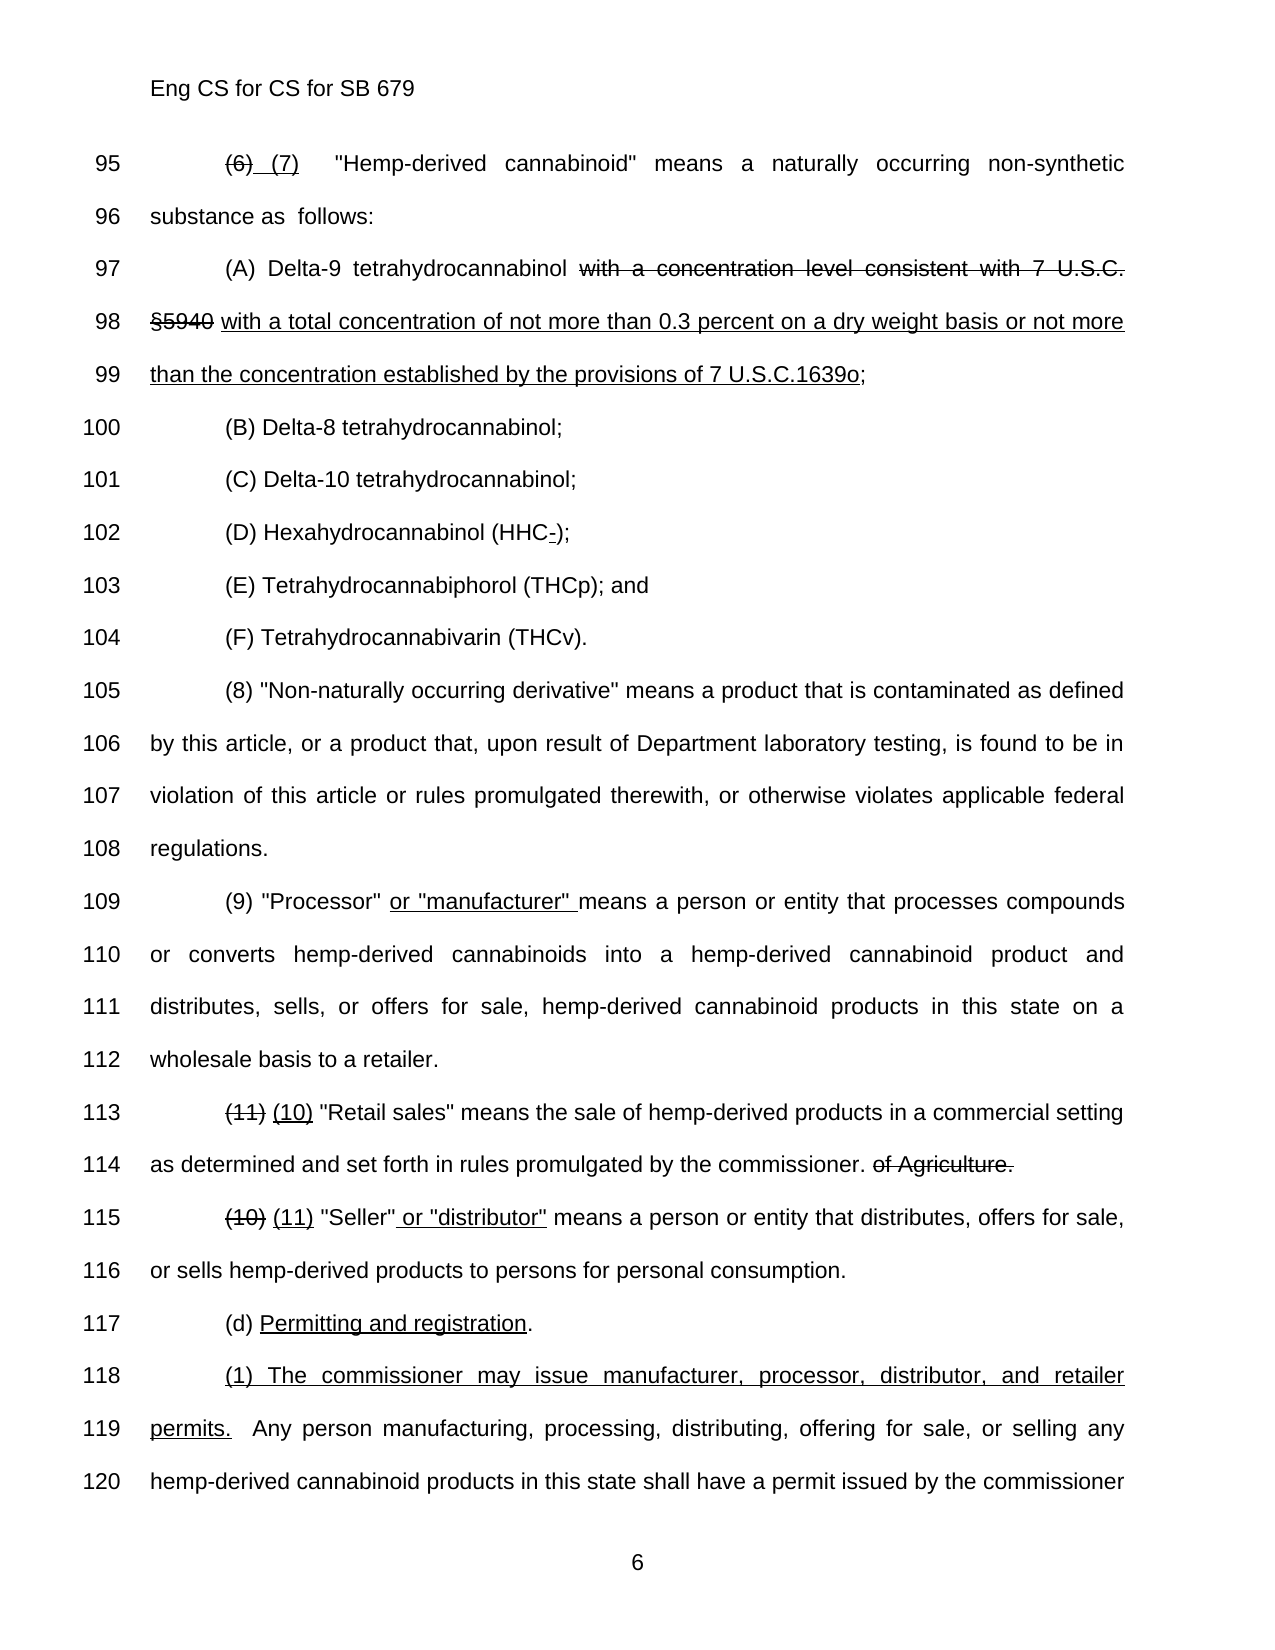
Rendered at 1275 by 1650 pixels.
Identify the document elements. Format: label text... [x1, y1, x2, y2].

text (B) Delta-8 tetrahydrocannabinol; [150, 413, 1125, 440]
text (C) Delta-10 tetrahydrocannabinol; [150, 466, 1125, 493]
text (6) (7) "Hemp-derived cannabinoid" means a naturally occurring non-synthetic substance as follows: [150, 150, 1125, 229]
text (D) Hexahydrocannabinol (HHC-); [150, 519, 1125, 545]
text (10) (11) "Seller" or "distributor" means a person or entity that distributes, offers for sale, or sells hemp-derived products to persons for personal consumption. [150, 1204, 1125, 1283]
text (9) "Processor" or "manufacturer" means a person or entity that processes compounds or converts hemp-derived cannabinoids into a hemp-derived cannabinoid product and distributes, sells, or offers for sale, hemp-derived cannabinoid products in this state on a wholesale basis to a retailer. [150, 888, 1125, 1072]
text (F) Tetrahydrocannabivarin (THCv). [150, 624, 1125, 651]
text (d) Permitting and registration. [150, 1309, 1125, 1336]
text (A) Delta-9 tetrahydrocannabinol with a concentration level consistent with 7 U.S.C. §5940 with a total concentration of not more than 0.3 percent on a dry weight basis or not more than the concentration established by the provisions of 7 U.S.C.1639o; [150, 255, 1125, 387]
text (E) Tetrahydrocannabiphorol (THCp); and [150, 572, 1125, 598]
text (11) (10) "Retail sales" means the sale of hemp-derived products in a commercial setting as determined and set forth in rules promulgated by the commissioner. of Agriculture. [150, 1099, 1125, 1178]
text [150, 1362, 1125, 1494]
text (8) "Non-naturally occurring derivative" means a product that is contaminated as defined by this article, or a product that, upon result of Department laboratory testing, is found to be in violation of this article or rules promulgated therewith, or otherwise violates applicable federal regulations. [150, 677, 1125, 862]
